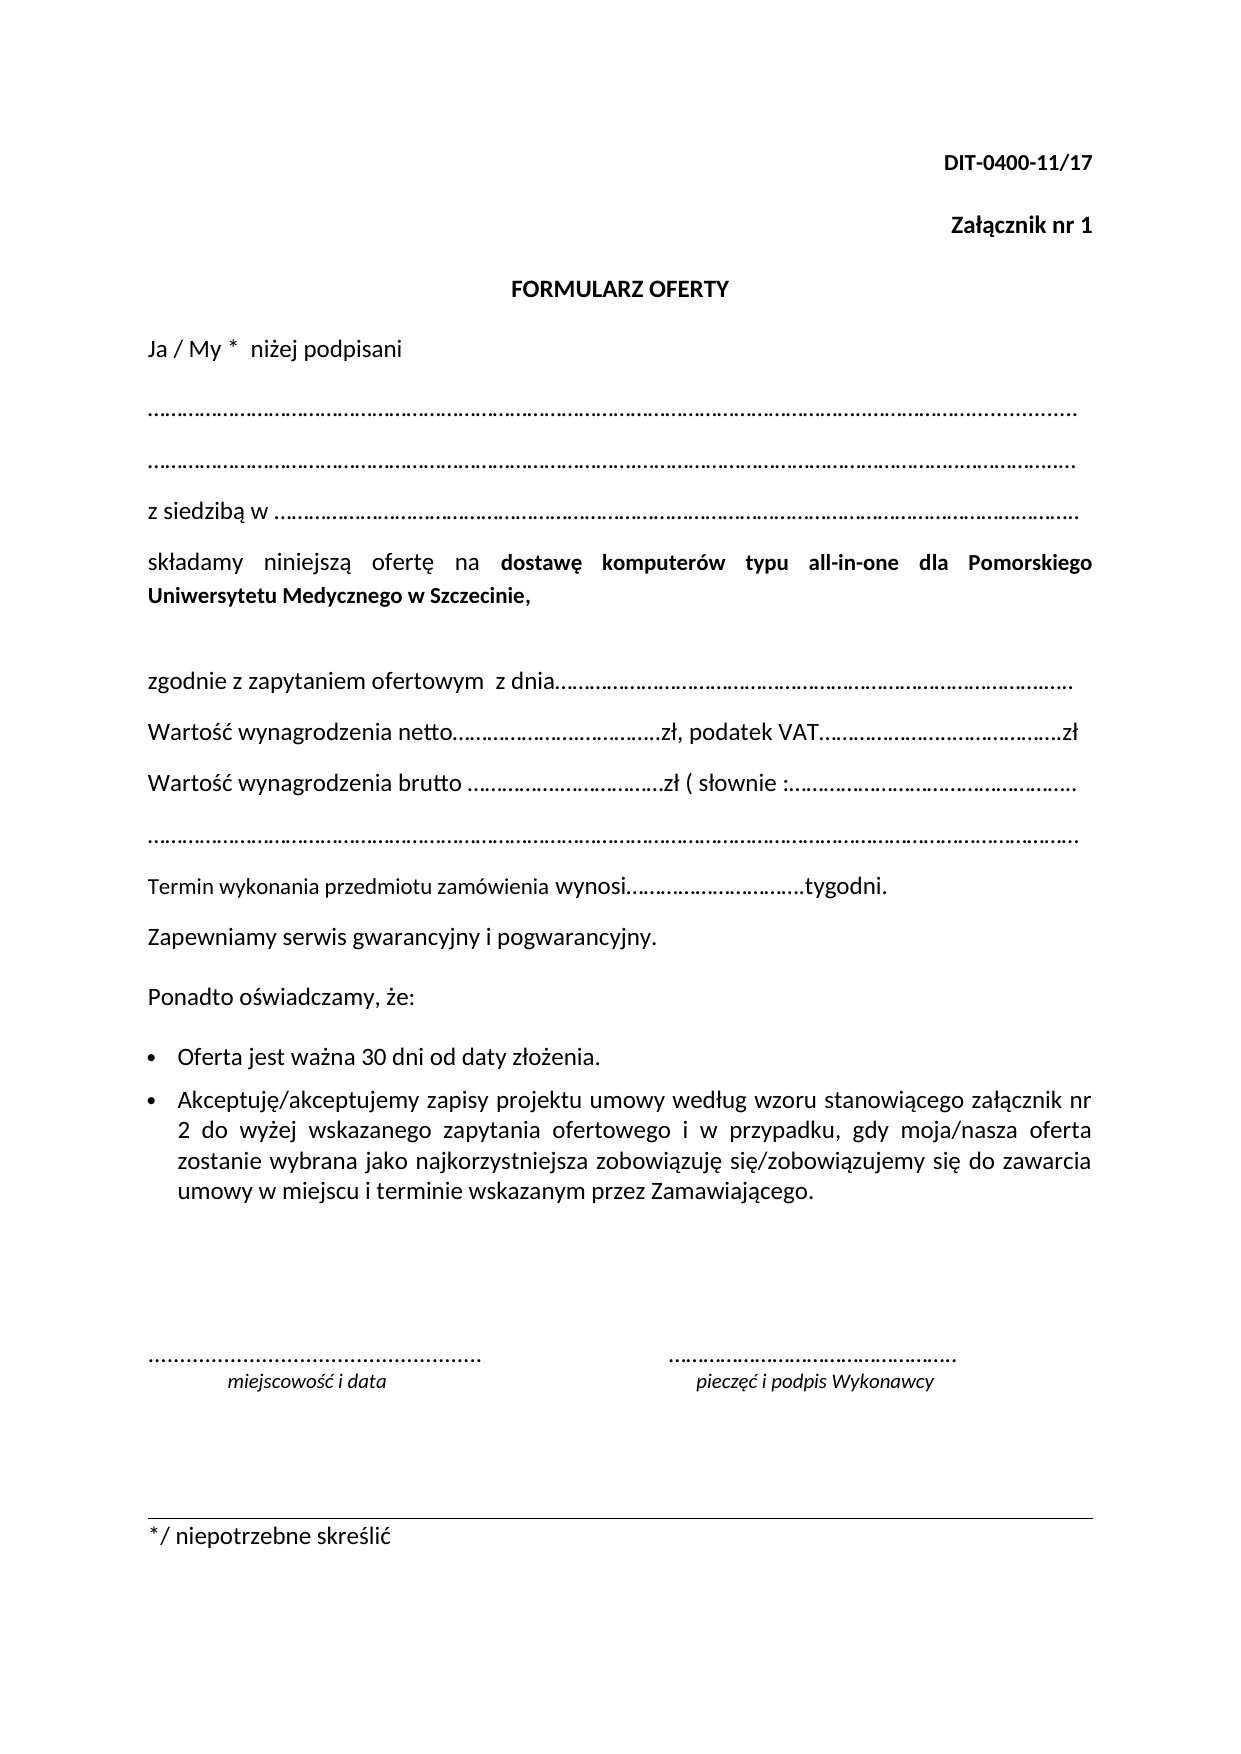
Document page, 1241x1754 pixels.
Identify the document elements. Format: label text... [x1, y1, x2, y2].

text ..................................................... ………………………………………….. [148, 1338, 1093, 1368]
text Załącznik nr 1 [148, 209, 1093, 239]
text FORMULARZ OFERTY [148, 273, 1093, 304]
text składamy niniejszą ofertę na dostawę komputerów typu all-in-one dla Pomorskiego Uniwersytetu Medycznego w Szczecinie, [148, 547, 1093, 609]
text Ponadto oświadczamy, że: [148, 981, 1093, 1012]
list Akceptuję/akceptujemy zapisy projektu umowy według wzoru stanowiącego załącznik nr 2 do wyżej wskazanego zapytania ofertowego i w przypadku, gdy moja/nasza oferta zostanie wybrana jako najkorzystniejsza zobowiązuję się/zobowiązujemy się do zawarcia umowy w miejscu i terminie wskazanym przez Zamawiającego. [148, 1084, 1093, 1206]
text zgodnie z zapytaniem ofertowym z dnia………………………………………………………………………….….. [148, 665, 1093, 695]
text ……………………………………………………………………………………………………………..………………................. [148, 392, 1093, 423]
text z siedzibą w ………………………………………………………………………………………………………………………….. [148, 495, 1093, 526]
text Wartość wynagrodzenia brutto …………….………………zł ( słownie :………………………………………….. [148, 767, 1093, 798]
text Termin wykonania przedmiotu zamówienia wynosi………………………….tygodni. [148, 870, 1093, 901]
text Ja / My * niżej podpisani [148, 333, 1093, 363]
text */ niepotrzebne skreślić [148, 1519, 1093, 1551]
text ………………………………………………………………………….………………………………………………..……………..… [148, 444, 1093, 474]
list Oferta jest ważna 30 dni od daty złożenia. [148, 1041, 1093, 1071]
text Wartość wynagrodzenia netto………………….…………..zł, podatek VAT…………………..……………….zł [148, 716, 1093, 747]
text ……………………………………………………………………………………………………………………………………………… [148, 819, 1093, 849]
text miejscowość i data pieczęć i podpis Wykonawcy [148, 1368, 1093, 1394]
text Zapewniamy serwis gwarancyjny i pogwarancyjny. [148, 922, 1093, 952]
text DIT-0400-11/17 [148, 148, 1093, 176]
